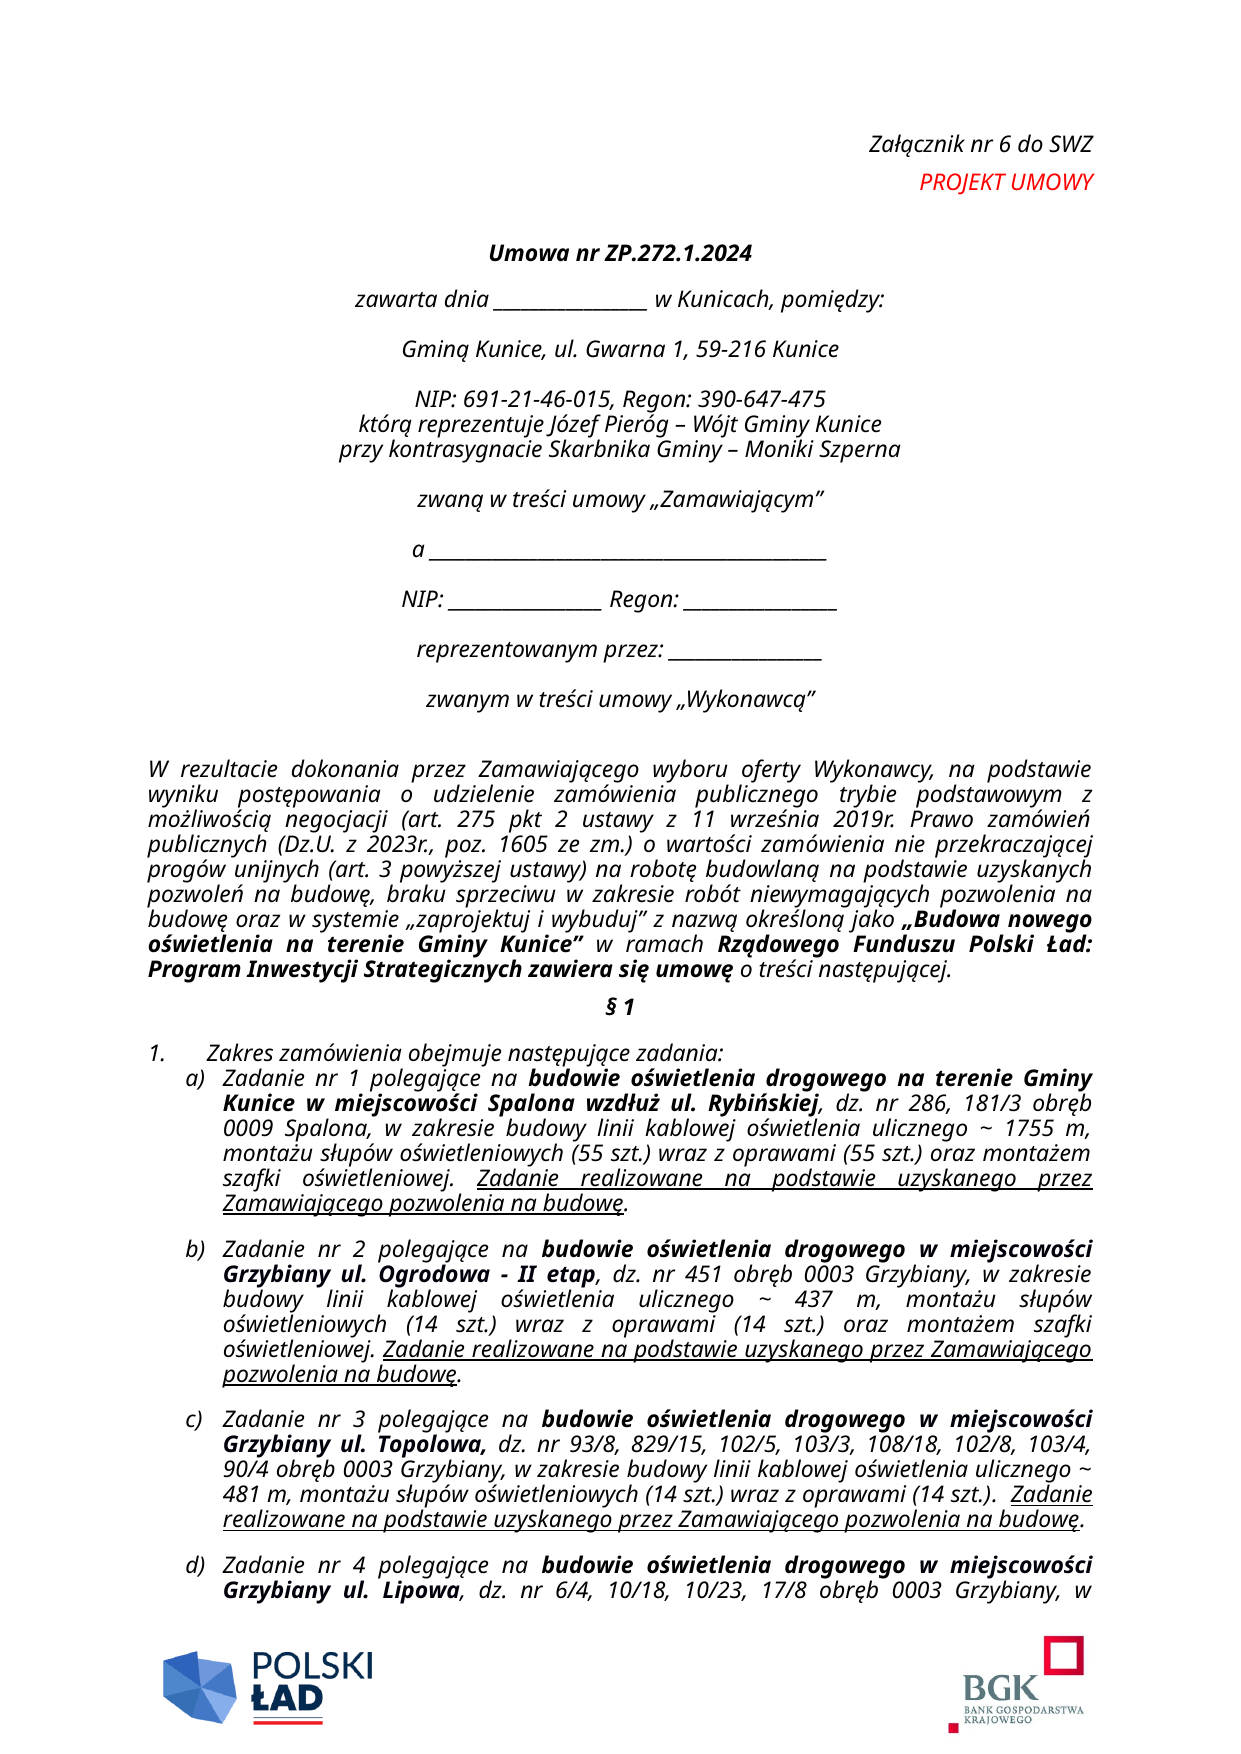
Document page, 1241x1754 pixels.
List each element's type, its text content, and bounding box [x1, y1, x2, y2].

text przy kontrasygnacie Skarbnika Gminy – Moniki Szperna [148, 437, 1093, 462]
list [185, 1554, 1093, 1604]
text PROJEKT UMOWY [148, 170, 1093, 195]
picture [149, 1614, 415, 1743]
text zwanym w treści umowy „Wykonawcą” [148, 687, 1093, 712]
text którą reprezentuje Józef Pieróg – Wójt Gminy Kunice [148, 412, 1093, 437]
picture [945, 1625, 1093, 1743]
text a ____________________________________________ [148, 537, 1093, 562]
text W rezultacie dokonania przez Zamawiającego wyboru oferty Wykonawcy, na podstawie wyniku postępowania o udzielenie zamówienia publicznego trybie podstawowym z możliwością negocjacji (art. 275 pkt 2 ustawy z 11 września 2019r. Prawo zamówień publicznych (Dz.U. z 2023r., poz. 1605 ze zm.) o wartości zamówienia nie przekraczającej progów unijnych (art. 3 powyższej ustawy) na robotę budowlaną na podstawie uzyskanych pozwoleń na budowę, braku sprzeciwu w zakresie robót niewymagających pozwolenia na budowę oraz w systemie „zaprojektuj i wybuduj” z nazwą określoną jako „Budowa nowego oświetlenia na terenie Gminy Kunice” w ramach Rządowego Funduszu Polski Ład: Program Inwestycji Strategicznych zawiera się umowę o treści następującej. [148, 758, 1093, 983]
text NIP: _________________ Regon: _________________ [148, 587, 1093, 612]
text zwaną w treści umowy „Zamawiającym” [148, 487, 1093, 512]
text Załącznik nr 6 do SWZ [148, 133, 1093, 158]
list Zakres zamówienia obejmuje następujące zadania: [148, 1041, 1093, 1066]
list Zadanie nr 1 polegające na budowie oświetlenia drogowego na terenie Gminy Kunice w miejscowości Spalona wzdłuż ul. Rybińskiej, dz. nr 286, 181/3 obręb 0009 Spalona, w zakresie budowy linii kablowej oświetlenia ulicznego ~ 1755 m, montażu słupów oświetleniowych (55 szt.) wraz z oprawami (55 szt.) oraz montażem szafki oświetleniowej. Zadanie realizowane na podstawie uzyskanego przez Zamawiającego pozwolenia na budowę. [185, 1066, 1093, 1216]
text NIP: 691-21-46-015, Regon: 390-647-475 [148, 387, 1093, 412]
text Gminą Kunice, ul. Gwarna 1, 59-216 Kunice [148, 337, 1093, 362]
list Zadanie nr 3 polegające na budowie oświetlenia drogowego w miejscowości Grzybiany ul. Topolowa, dz. nr 93/8, 829/15, 102/5, 103/3, 108/18, 102/8, 103/4, 90/4 obręb 0003 Grzybiany, w zakresie budowy linii kablowej oświetlenia ulicznego ~ 481 m, montażu słupów oświetleniowych (14 szt.) wraz z oprawami (14 szt.). Zadanie realizowane na podstawie uzyskanego przez Zamawiającego pozwolenia na budowę. [185, 1408, 1093, 1533]
text reprezentowanym przez: _________________ [148, 637, 1093, 662]
text Umowa nr ZP.272.1.2024 [148, 241, 1093, 266]
list Zadanie nr 2 polegające na budowie oświetlenia drogowego w miejscowości Grzybiany ul. Ogrodowa - II etap, dz. nr 451 obręb 0003 Grzybiany, w zakresie budowy linii kablowej oświetlenia ulicznego ~ 437 m, montażu słupów oświetleniowych (14 szt.) wraz z oprawami (14 szt.) oraz montażem szafki oświetleniowej. Zadanie realizowane na podstawie uzyskanego przez Zamawiającego pozwolenia na budowę. [185, 1237, 1093, 1387]
text zawarta dnia _________________ w Kunicach, pomiędzy: [148, 287, 1093, 312]
text § 1 [148, 995, 1093, 1020]
